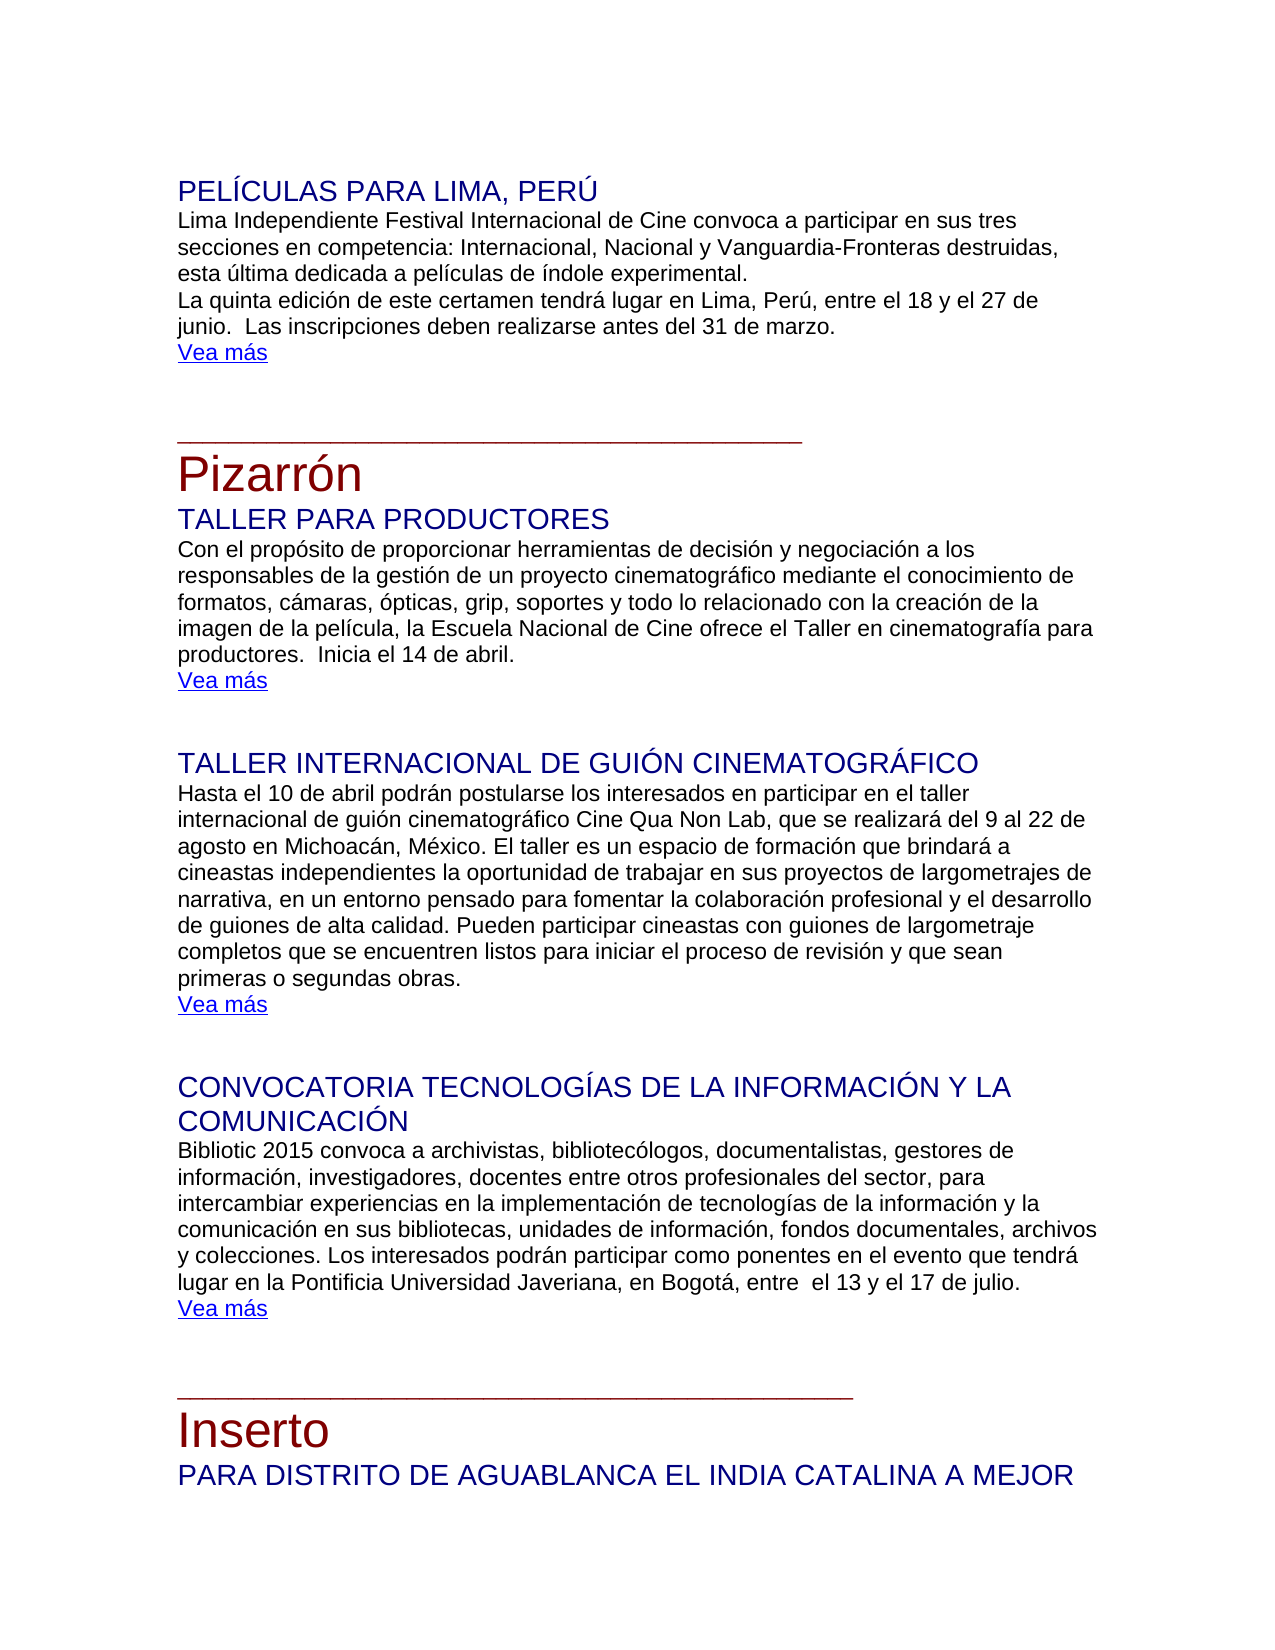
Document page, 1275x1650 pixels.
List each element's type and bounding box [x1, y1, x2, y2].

text [177, 148, 1098, 1492]
